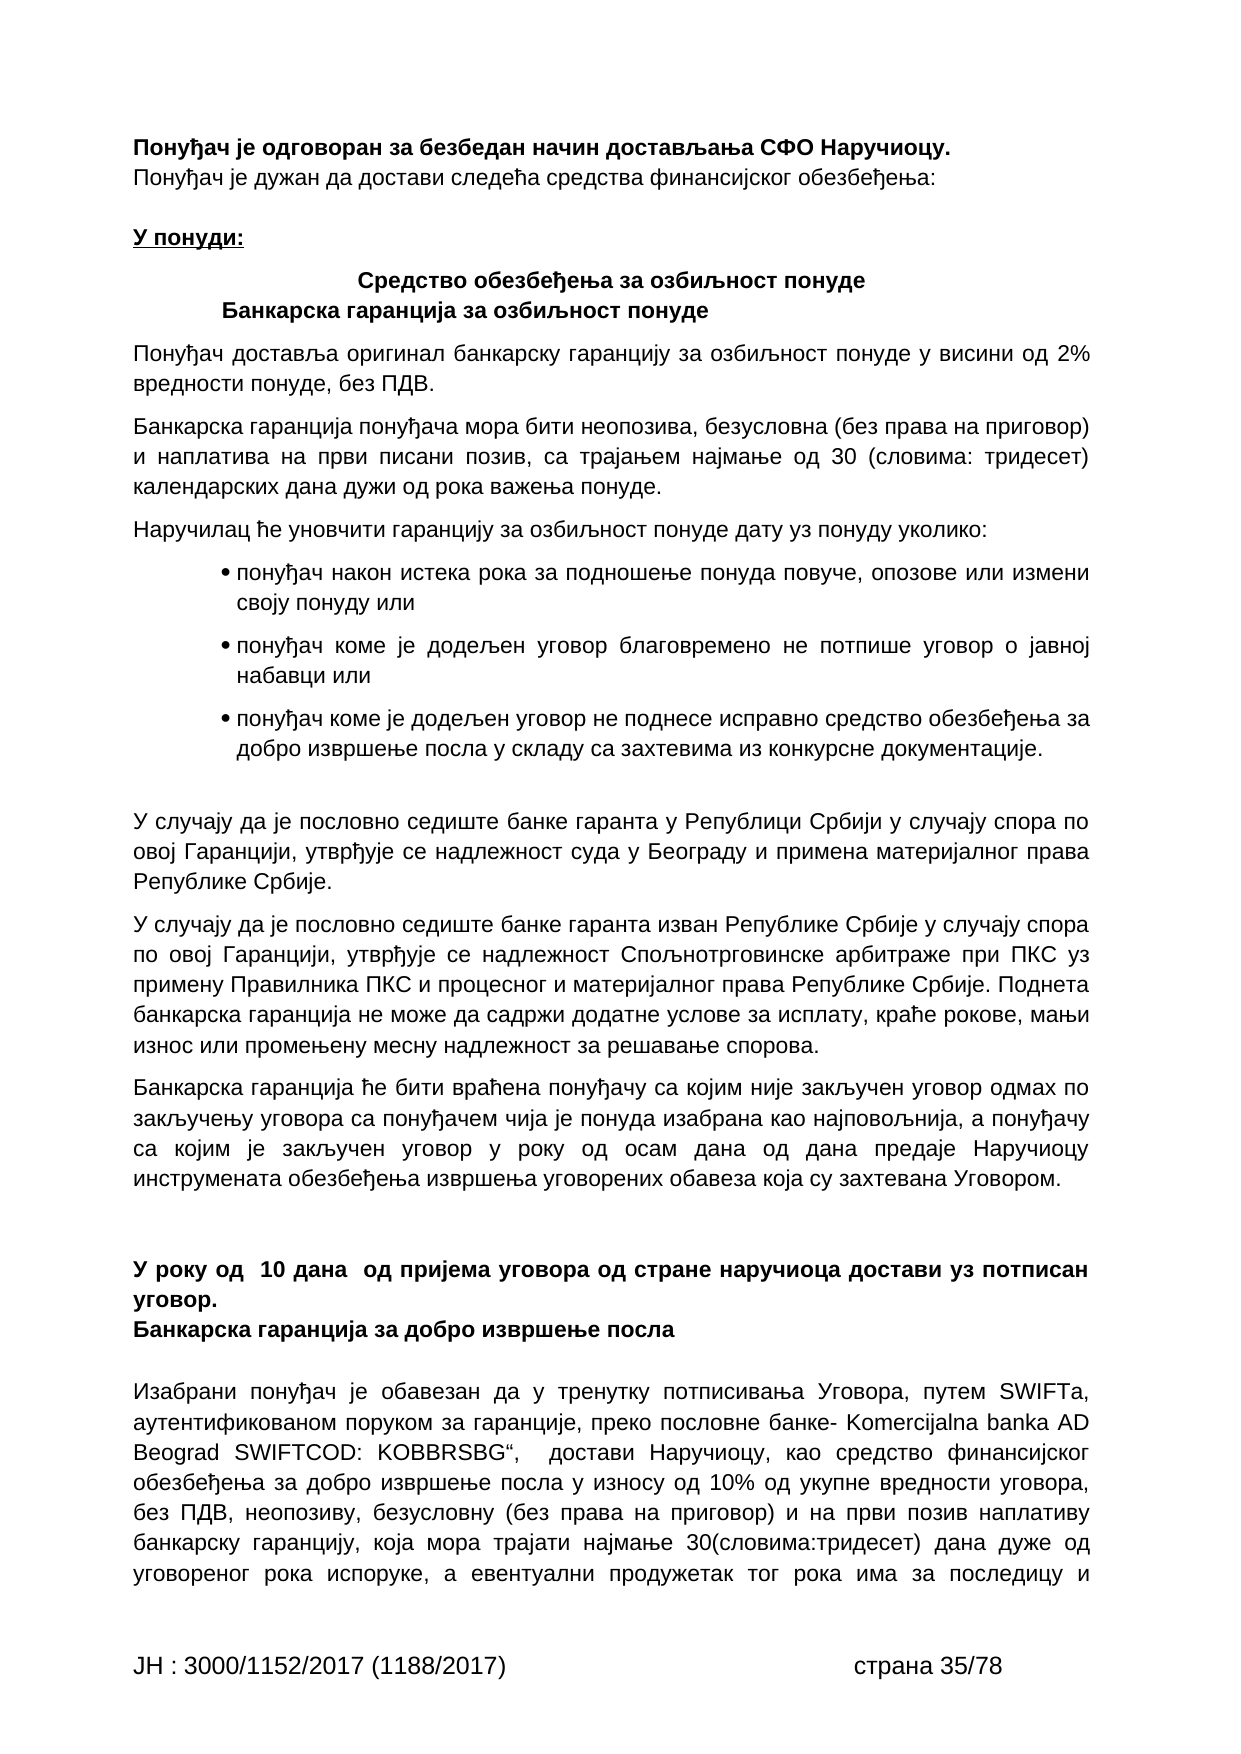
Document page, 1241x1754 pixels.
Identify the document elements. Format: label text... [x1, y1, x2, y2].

text Банкарскa гаранцијa понуђача мора бити неопозива, безусловна (без права на приговор) и наплатива на први писани позив, са трајањем најмање од 30 (словима: тридесет) календарских дана дужи од рока важења понуде. [133, 413, 1090, 499]
list понуђач коме је додељен уговор не поднесе исправно средство обезбеђења за добро извршење посла у складу са захтевима из конкурсне документације. [222, 704, 1090, 761]
text Банкарска гаранција за озбиљност понуде [222, 297, 1090, 323]
text Понуђач је дужан да достави следећа средства финансијског обезбеђења: [133, 164, 1090, 190]
text Средство обезбеђења за озбиљност понуде [133, 267, 1090, 293]
text Понуђач је одговоран за безбедан начин достављања СФО Наручиоцу. [133, 134, 1090, 160]
list понуђач коме је додељен уговор благовремено не потпише уговор о јавној набавци или [222, 632, 1090, 688]
text Понуђач доставља оригинал банкарску гаранцију за озбиљност понуде у висини од 2% вредности понудe, без ПДВ. [133, 340, 1090, 396]
text У случају да је пословно седиште банке гаранта изван Републике Србије у случају спора по овој Гаранцији, утврђује се надлежност Спољнотрговинске арбитраже при ПКС уз примену Правилника ПКС и процесног и материјалног права Републике Србије. Поднета банкарска гаранција не може да садржи додатне услове за исплату, краће рокове, мањи износ или промењену месну надлежност за решавање спорова. [133, 911, 1090, 1058]
list понуђач након истека рока за подношење понуда повуче, опозове или измени своју понуду или [222, 559, 1090, 615]
text Банкарска гаранција за добро извршење посла [133, 1316, 1090, 1342]
text Наручилац ће уновчити гаранцију за озбиљност понуде дату уз понуду уколико: [133, 516, 1090, 542]
text У понуди: [133, 224, 1090, 251]
text Банкарска гаранција ће бити враћена понуђачу са којим није закључен уговор одмах по закључењу уговора са понуђачем чија је понуда изабрана као најповољнија, а понуђачу са којим је закључен уговор у року од осам дана од дана предаје Наручиоцу инструмената обезбеђења извршења уговорених обавеза која су захтевана Уговором. [133, 1074, 1090, 1191]
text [133, 1378, 1090, 1586]
text У року од 10 дана од пријема уговора од стране наручиоца достави уз потписан уговор. [133, 1256, 1090, 1312]
text У случају да је пословно седиште банке гаранта у Републици Србији у случају спора по овој Гаранцији, утврђује се надлежност суда у Београду и примена материјалног права Републике Србије. [133, 808, 1090, 894]
